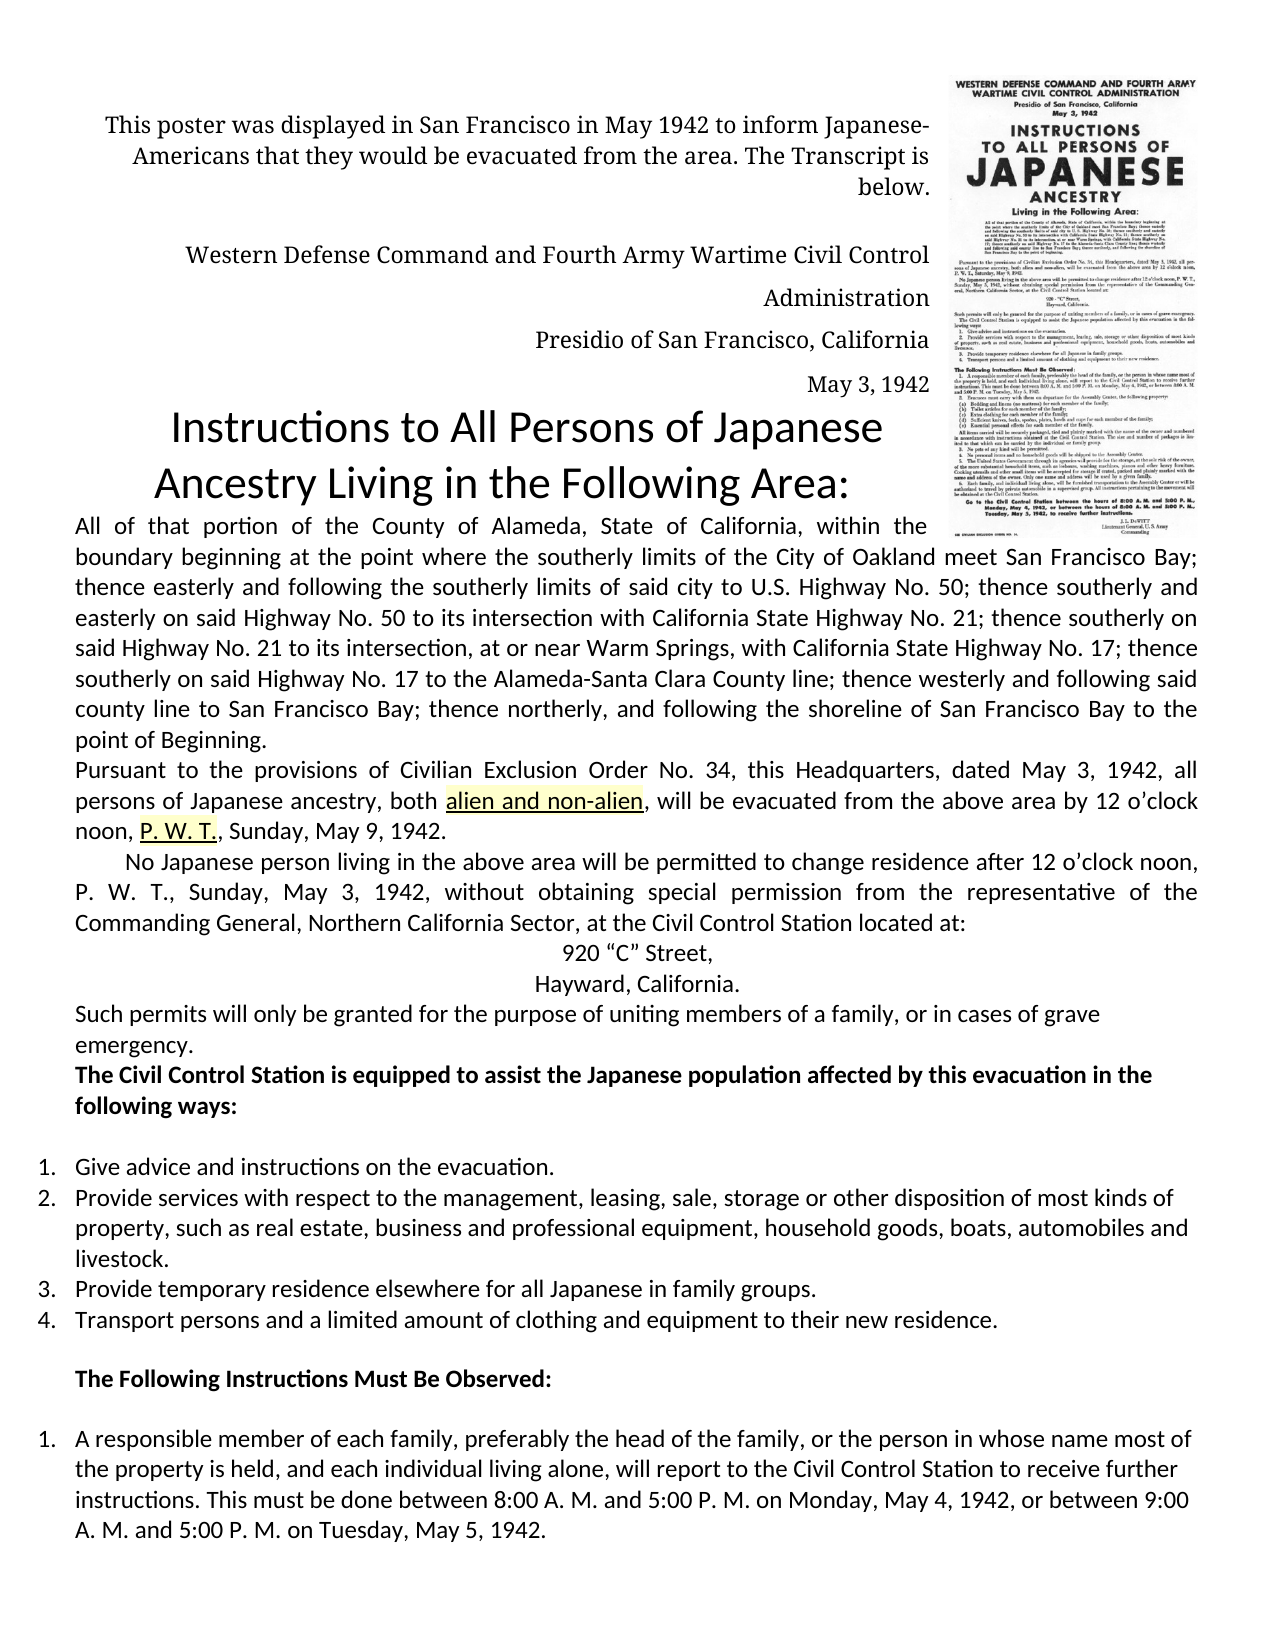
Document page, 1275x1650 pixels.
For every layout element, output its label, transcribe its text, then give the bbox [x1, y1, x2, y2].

text Pursuant to the provisions of Civilian Exclusion Order No. 34, this Headquarters, dated May 3, 1942, all persons of Japanese ancestry, both alien and non-alien, will be evacuated from the above area by 12 o’clock noon, P. W. T., Sunday, May 9, 1942. [75, 754, 1200, 846]
text May 3, 1942 [75, 356, 947, 398]
text All of that portion of the County of Alameda, State of California, within the boundary beginning at the point where the southerly limits of the City of Oakland meet San Francisco Bay; thence easterly and following the southerly limits of said city to U.S. Highway No. 50; thence southerly and easterly on said Highway No. 50 to its intersection with California State Highway No. 21; thence southerly on said Highway No. 21 to its intersection, at or near Warm Springs, with California State Highway No. 17; thence southerly on said Highway No. 17 to the Alameda-Santa Clara County line; thence westerly and following said county line to San Francisco Bay; thence northerly, and following the shoreline of San Francisco Bay to the point of Beginning. [75, 510, 1200, 754]
text The Civil Control Station is equipped to assist the Japanese population affected by this evacuation in the following ways: [75, 1059, 1200, 1121]
text The Following Instructions Must Be Observed: [75, 1363, 1200, 1394]
text Such permits will only be granted for the purpose of uniting members of a family, or in cases of grave emergency. [75, 998, 1200, 1059]
list A responsible member of each family, preferably the head of the family, or the person in whose name most of the property is held, and each individual living alone, will report to the Civil Control Station to receive further instructions. This must be done between 8:00 A. M. and 5:00 P. M. on Monday, May 4, 1942, or between 9:00 A. M. and 5:00 P. M. on Tuesday, May 5, 1942. [37, 1423, 1200, 1545]
text Western Defense Command and Fourth Army Wartime Civil Control Administration Presidio of San Francisco, California [75, 227, 947, 356]
text 920 “C” Street, Hayward, California. [75, 937, 1200, 998]
list Give advice and instructions on the evacuation. [37, 1151, 1200, 1182]
text Instructions to All Persons of Japanese Ancestry Living in the Following Area: [75, 398, 947, 510]
list Provide temporary residence elsewhere for all Japanese in family groups. [37, 1273, 1200, 1304]
text No Japanese person living in the above area will be permitted to change residence after 12 o’clock noon, P. W. T., Sunday, May 3, 1942, without obtaining special permission from the representative of the Commanding General, Northern California Sector, at the Civil Control Station located at: [75, 846, 1200, 937]
picture [947, 75, 1197, 535]
list Transport persons and a limited amount of clothing and equipment to their new residence. [37, 1304, 1200, 1334]
text This poster was displayed in San Francisco in May 1942 to inform Japanese-Americans that they would be evacuated from the area. The Transcript is below. [75, 109, 947, 202]
list Provide services with respect to the management, leasing, sale, storage or other disposition of most kinds of property, such as real estate, business and professional equipment, household goods, boats, automobiles and livestock. [37, 1182, 1200, 1273]
